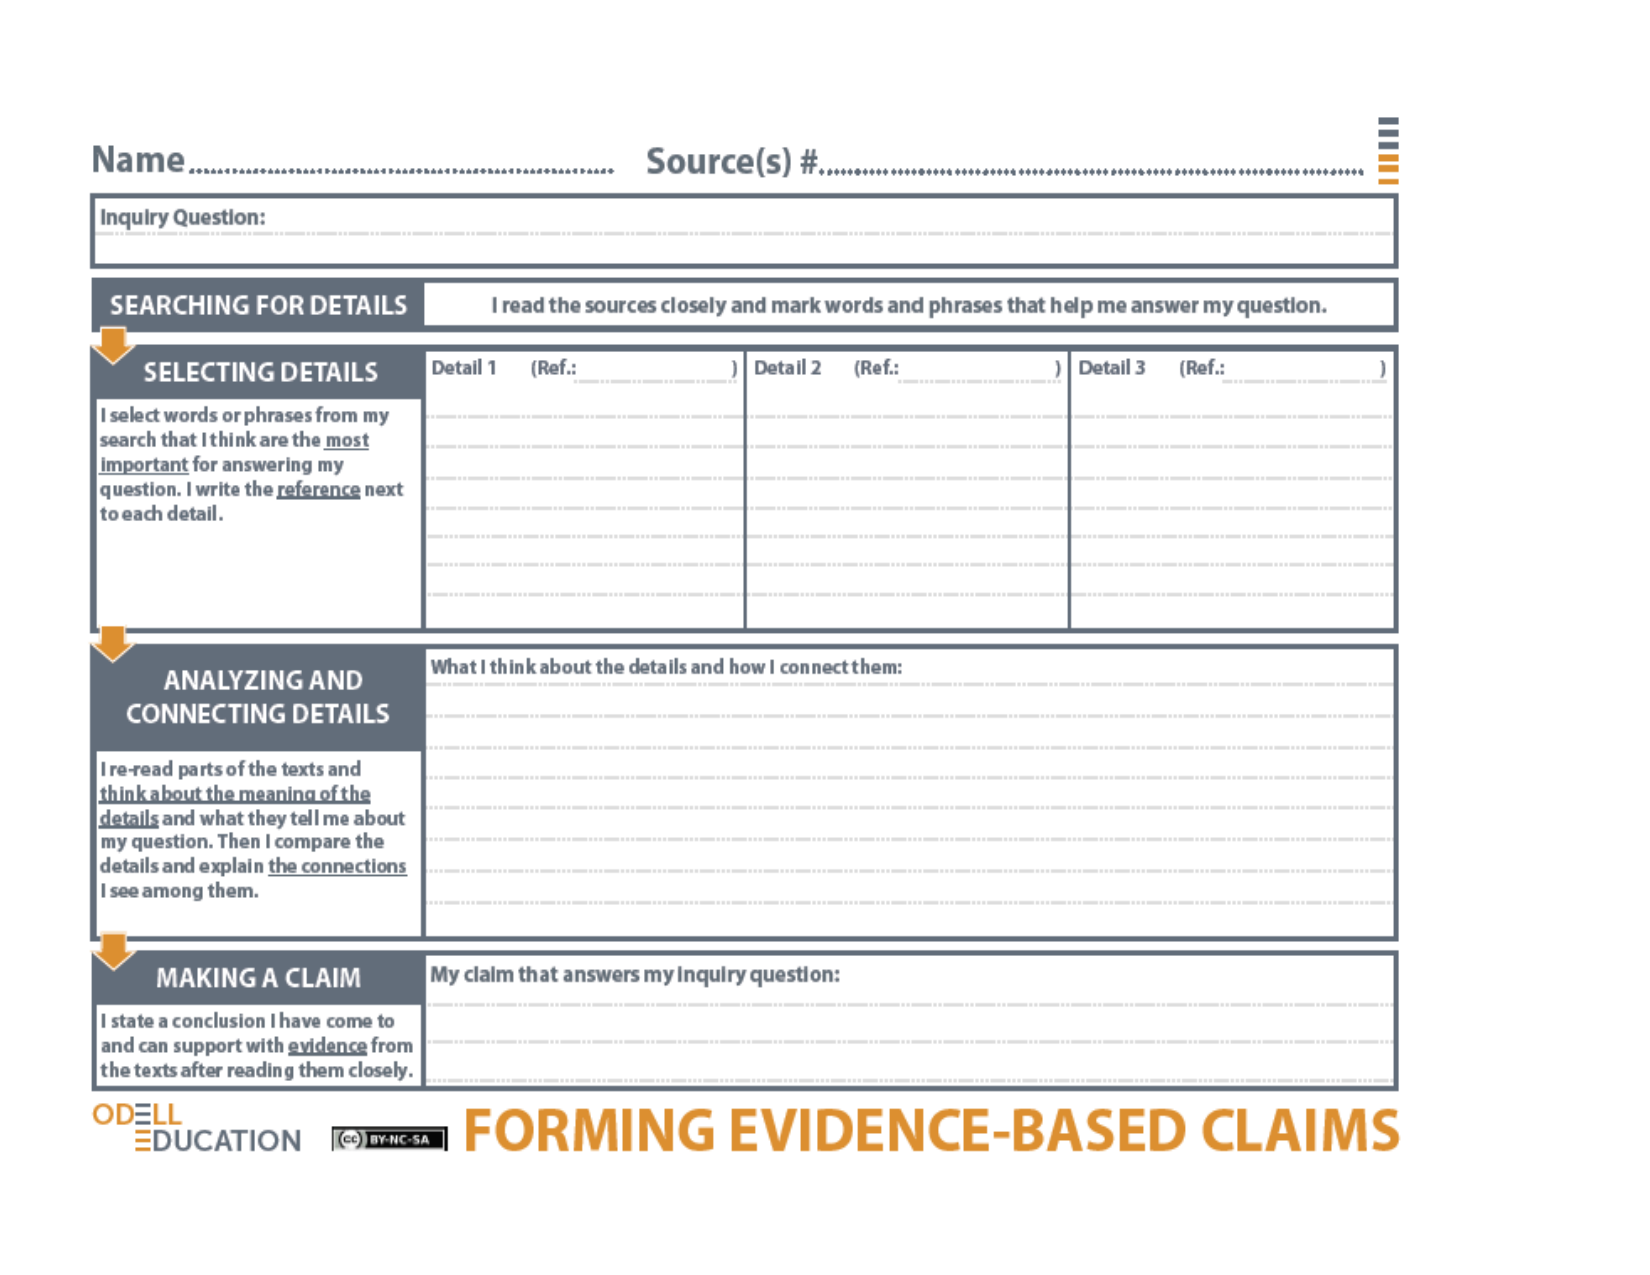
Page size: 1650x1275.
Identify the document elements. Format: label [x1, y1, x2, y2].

picture [45, 72, 1441, 1155]
